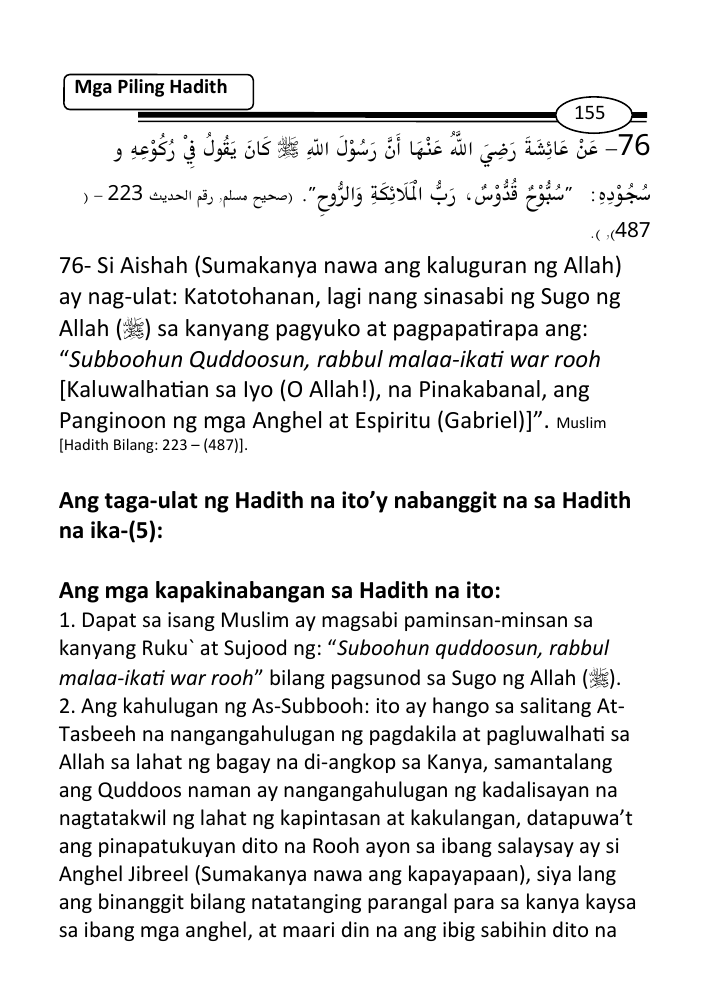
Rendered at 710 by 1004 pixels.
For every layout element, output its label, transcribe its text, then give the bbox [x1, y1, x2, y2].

text Ang taga-ulat ng Hadith na ito’y nabanggit na sa Hadith na ika-(5): [58, 484, 651, 545]
text Ang mga kapakinabangan sa Hadith na ito: [58, 574, 651, 605]
text 1. Dapat sa isang Muslim ay magsabi paminsan-minsan sa kanyang Ruku` at Sujood ng: “Suboohun quddoosun, rabbul malaa-ikati war rooh” bilang pagsunod sa Sugo ng Allah (). [58, 605, 651, 691]
subtitle 76- عَنْ عَائِشَةَ رَضِيَ اللَّهُ عَنْهَا أَنَّ رَسُوْلَ اللهِ كَانَ يَقُولُ فِيْ رُكُوْعِهِ و سُجُوْدِهِ: "سُبُّوْحٌ قُدُّوْسٌ، رَبُّ الْمَلَائِكَةِ وَالرُّوحِ". (صحيح مسلم, رقم الحديث 223 - (487), ). [58, 127, 651, 249]
text 76- Si Aishah (Sumakanya nawa ang kaluguran ng Allah) ay nag-ulat: Katotohanan, lagi nang sinasabi ng Sugo ng Allah () sa kanyang pagyuko at pagpapatirapa ang: “Subboohun Quddoosun, rabbul malaa-ikati war rooh [Kaluwalhatian sa Iyo (O Allah!), na Pinakabanal, ang Panginoon ng mga Anghel at Espiritu (Gabriel)]”. Muslim [Hadith Bilang: 223 – (487)]. [58, 249, 651, 455]
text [58, 691, 651, 943]
